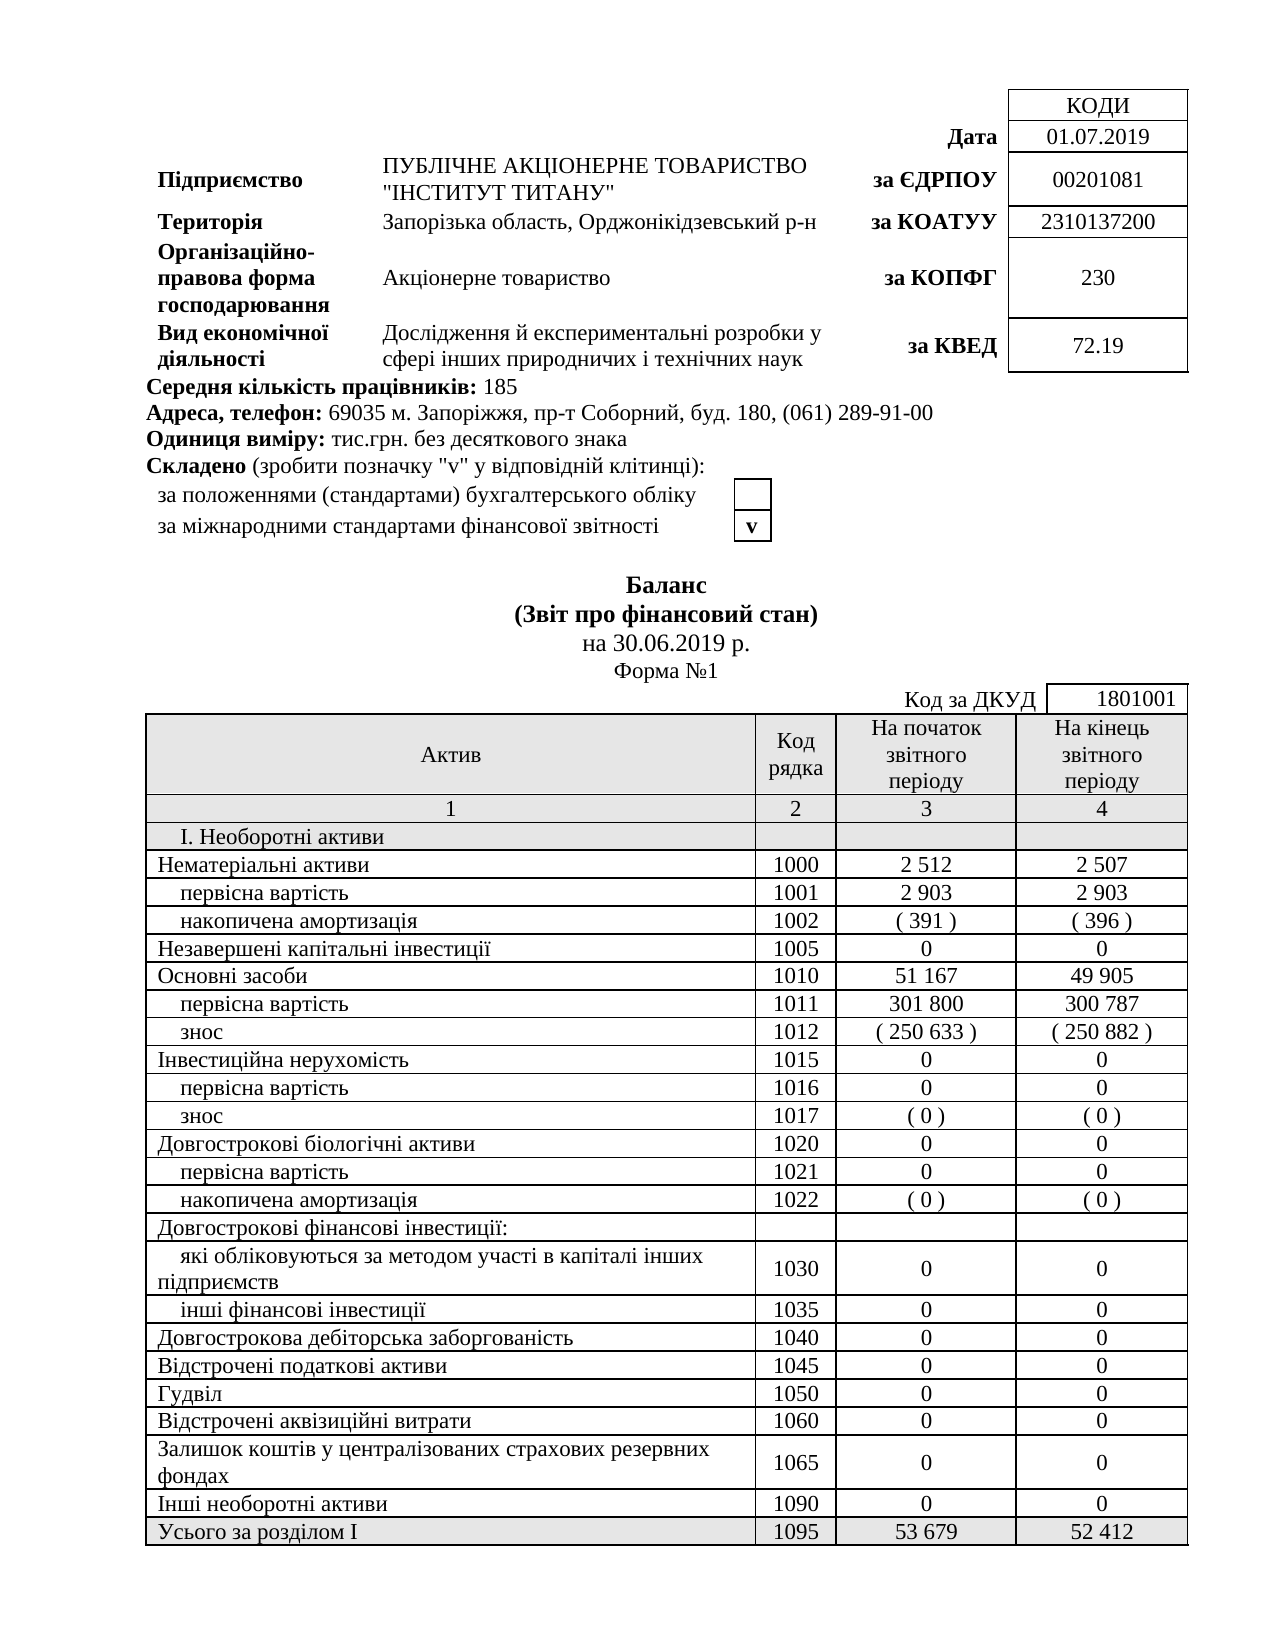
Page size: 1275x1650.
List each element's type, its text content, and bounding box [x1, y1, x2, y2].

text на 30.06.2019 p. [146, 628, 1186, 657]
table_cell На кінець звітного періоду [1017, 715, 1187, 793]
table_cell 1050 [756, 1380, 835, 1406]
table_cell 1021 [756, 1158, 835, 1184]
table_cell 3 [837, 795, 1015, 821]
text Середня кількість працівників: 185 [146, 373, 1186, 399]
text Баланс [146, 571, 1186, 599]
table_cell Актив [147, 715, 755, 793]
table_cell ( 0 ) [1017, 1102, 1187, 1128]
table_cell 301 800 [837, 991, 1015, 1017]
table_cell 1060 [756, 1408, 835, 1434]
table_cell 0 [837, 1130, 1015, 1156]
table_cell 2 903 [1017, 879, 1187, 905]
table_cell 0 [837, 1324, 1015, 1350]
table_cell 1011 [756, 991, 835, 1017]
table_cell 1 [147, 795, 755, 821]
table_cell ( 250 882 ) [1017, 1018, 1187, 1045]
table_cell 1035 [756, 1296, 835, 1322]
table_cell за КОАТУУ [836, 205, 1008, 236]
table_cell 0 [1017, 1436, 1187, 1488]
table_cell за міжнародними стандартами фінансової звітності [146, 509, 734, 540]
table_cell 1017 [756, 1102, 835, 1128]
table_cell I. Необоротні активи [147, 823, 755, 849]
table_cell Незавершені капітальні інвестиції [147, 935, 755, 961]
table_header КОДИ [1009, 90, 1187, 120]
table_header Код за ДКУД [891, 683, 1046, 713]
table_cell 0 [1017, 1158, 1187, 1184]
table_cell [837, 1214, 1015, 1240]
table_cell 0 [837, 1352, 1015, 1378]
table_cell 1030 [756, 1242, 835, 1294]
table_cell 0 [837, 1490, 1015, 1516]
table_cell Довгострокові фінансові інвестиції: [147, 1214, 755, 1240]
table_cell знос [147, 1102, 755, 1128]
table_cell накопичена амортизація [147, 907, 755, 933]
table_cell ( 0 ) [1017, 1186, 1187, 1212]
table_cell Акціонерне товариство [371, 236, 836, 317]
table_cell 0 [1017, 1130, 1187, 1156]
text Адреса, телефон: 69035 м. Запорiжжя, пр-т Соборний, буд. 180, (061) 289-91-00 [146, 399, 1186, 426]
table_cell за КВЕД [836, 317, 1008, 371]
table_cell 51 167 [837, 963, 1015, 989]
table_cell 0 [1017, 1408, 1187, 1434]
table_cell 0 [837, 935, 1015, 961]
table_cell 1015 [756, 1046, 835, 1073]
table_cell первісна вартість [147, 879, 755, 905]
table_cell 1005 [756, 935, 835, 961]
table_cell Нематеріальні активи [147, 851, 755, 877]
table_cell Гудвіл [147, 1380, 755, 1406]
table_cell Дата [836, 120, 1008, 151]
table_cell які обліковуються за методом участі в капіталі інших підприємств [147, 1242, 755, 1294]
table_cell Інвестиційна нерухомість [147, 1046, 755, 1073]
table_header за положеннями (стандартами) бухгалтерського обліку [146, 478, 734, 509]
table_cell ( 391 ) [837, 907, 1015, 933]
table_cell Підприємство [146, 151, 371, 205]
table_cell 0 [837, 1158, 1015, 1184]
table_cell 1012 [756, 1018, 835, 1045]
table_cell 0 [837, 1380, 1015, 1406]
table_cell 0 [1017, 1352, 1187, 1378]
table_cell Запорізька область, Орджонiкiдзевський р-н [371, 205, 836, 236]
table_cell 0 [837, 1408, 1015, 1434]
table_cell 1045 [756, 1352, 835, 1378]
table_cell 01.07.2019 [1009, 121, 1187, 151]
table_cell 1010 [756, 963, 835, 989]
table_cell Довгострокові біологічні активи [147, 1130, 755, 1156]
table_cell ( 250 633 ) [837, 1018, 1015, 1045]
table_cell 1016 [756, 1074, 835, 1101]
table_cell накопичена амортизація [147, 1186, 755, 1212]
table_cell 2 903 [837, 879, 1015, 905]
table_cell за КОПФГ [836, 236, 1008, 317]
table_cell [756, 823, 835, 849]
table_cell 1022 [756, 1186, 835, 1212]
table_cell 1002 [756, 907, 835, 933]
table_cell 00201081 [1009, 153, 1187, 205]
table_cell На початок звітного періоду [837, 715, 1015, 793]
table_cell 2310137200 [1009, 207, 1187, 236]
table_cell [756, 1214, 835, 1240]
table_cell Код рядка [756, 715, 835, 793]
table_cell 72.19 [1009, 319, 1187, 371]
table_cell первісна вартість [147, 991, 755, 1017]
table_cell ( 0 ) [837, 1102, 1015, 1128]
table_cell Вид економічної діяльності [146, 317, 371, 371]
table_cell Залишок коштів у централізованих страхових резервних фондах [147, 1436, 755, 1488]
table_cell Інші необоротні активи [147, 1490, 755, 1516]
table_cell v [735, 511, 770, 540]
table_cell [837, 823, 1015, 849]
table_cell за ЄДРПОУ [836, 151, 1008, 205]
table_cell 53 679 [837, 1518, 1015, 1544]
table_cell Дослідження й експериментальні розробки у сфері інших природничих і технічних наук [371, 317, 836, 371]
table_cell 0 [837, 1296, 1015, 1322]
table_cell Усього за розділом I [147, 1518, 755, 1544]
table_cell 0 [837, 1242, 1015, 1294]
table_cell 300 787 [1017, 991, 1187, 1017]
text Одиниця виміру: тис.грн. без десяткового знака [146, 426, 1186, 452]
table_cell 0 [1017, 935, 1187, 961]
table_cell [1017, 1214, 1187, 1240]
table_cell 1090 [756, 1490, 835, 1516]
table_cell Відстрочені аквізиційні витрати [147, 1408, 755, 1434]
table_header [735, 480, 770, 509]
table_cell 2 512 [837, 851, 1015, 877]
text Форма №1 [146, 657, 1186, 683]
table_cell Територія [146, 205, 371, 236]
table_cell знос [147, 1018, 755, 1045]
table_cell ( 396 ) [1017, 907, 1187, 933]
table_cell 0 [1017, 1074, 1187, 1101]
table_cell 0 [837, 1436, 1015, 1488]
table_cell [1017, 823, 1187, 849]
table_cell 0 [1017, 1380, 1187, 1406]
table_cell 1040 [756, 1324, 835, 1350]
table_cell Організаційно-правова форма господарювання [146, 236, 371, 317]
table_cell 2 [756, 795, 835, 821]
table_cell 230 [1009, 238, 1187, 317]
table_cell 0 [1017, 1324, 1187, 1350]
table_cell 1065 [756, 1436, 835, 1488]
table_cell Основні засоби [147, 963, 755, 989]
table_cell 52 412 [1017, 1518, 1187, 1544]
table_cell 1095 [756, 1518, 835, 1544]
table_cell 4 [1017, 795, 1187, 821]
table_cell 0 [837, 1074, 1015, 1101]
table_cell 2 507 [1017, 851, 1187, 877]
text Складено (зробити позначку "v" у відповідній клітинці): [146, 452, 1186, 478]
table_cell 1000 [756, 851, 835, 877]
table_cell 0 [1017, 1242, 1187, 1294]
table_cell 0 [1017, 1296, 1187, 1322]
table_cell 0 [1017, 1046, 1187, 1073]
table_cell ( 0 ) [837, 1186, 1015, 1212]
table_cell 1001 [756, 879, 835, 905]
table_cell Довгострокова дебіторська заборгованість [147, 1324, 755, 1350]
table_cell 49 905 [1017, 963, 1187, 989]
table_cell ПУБЛIЧНЕ АКЦIОНЕРНЕ ТОВАРИСТВО "IНСТИТУТ ТИТАНУ" [371, 151, 836, 205]
table_cell Відстрочені податкові активи [147, 1352, 755, 1378]
table_cell первісна вартість [147, 1074, 755, 1101]
table_cell інші фінансові інвестиції [147, 1296, 755, 1322]
table_cell 0 [837, 1046, 1015, 1073]
text (Звіт про фінансовий стан) [146, 599, 1186, 628]
table_cell 0 [1017, 1490, 1187, 1516]
table_cell 1020 [756, 1130, 835, 1156]
table_header 1801001 [1048, 685, 1187, 713]
table_cell первісна вартість [147, 1158, 755, 1184]
